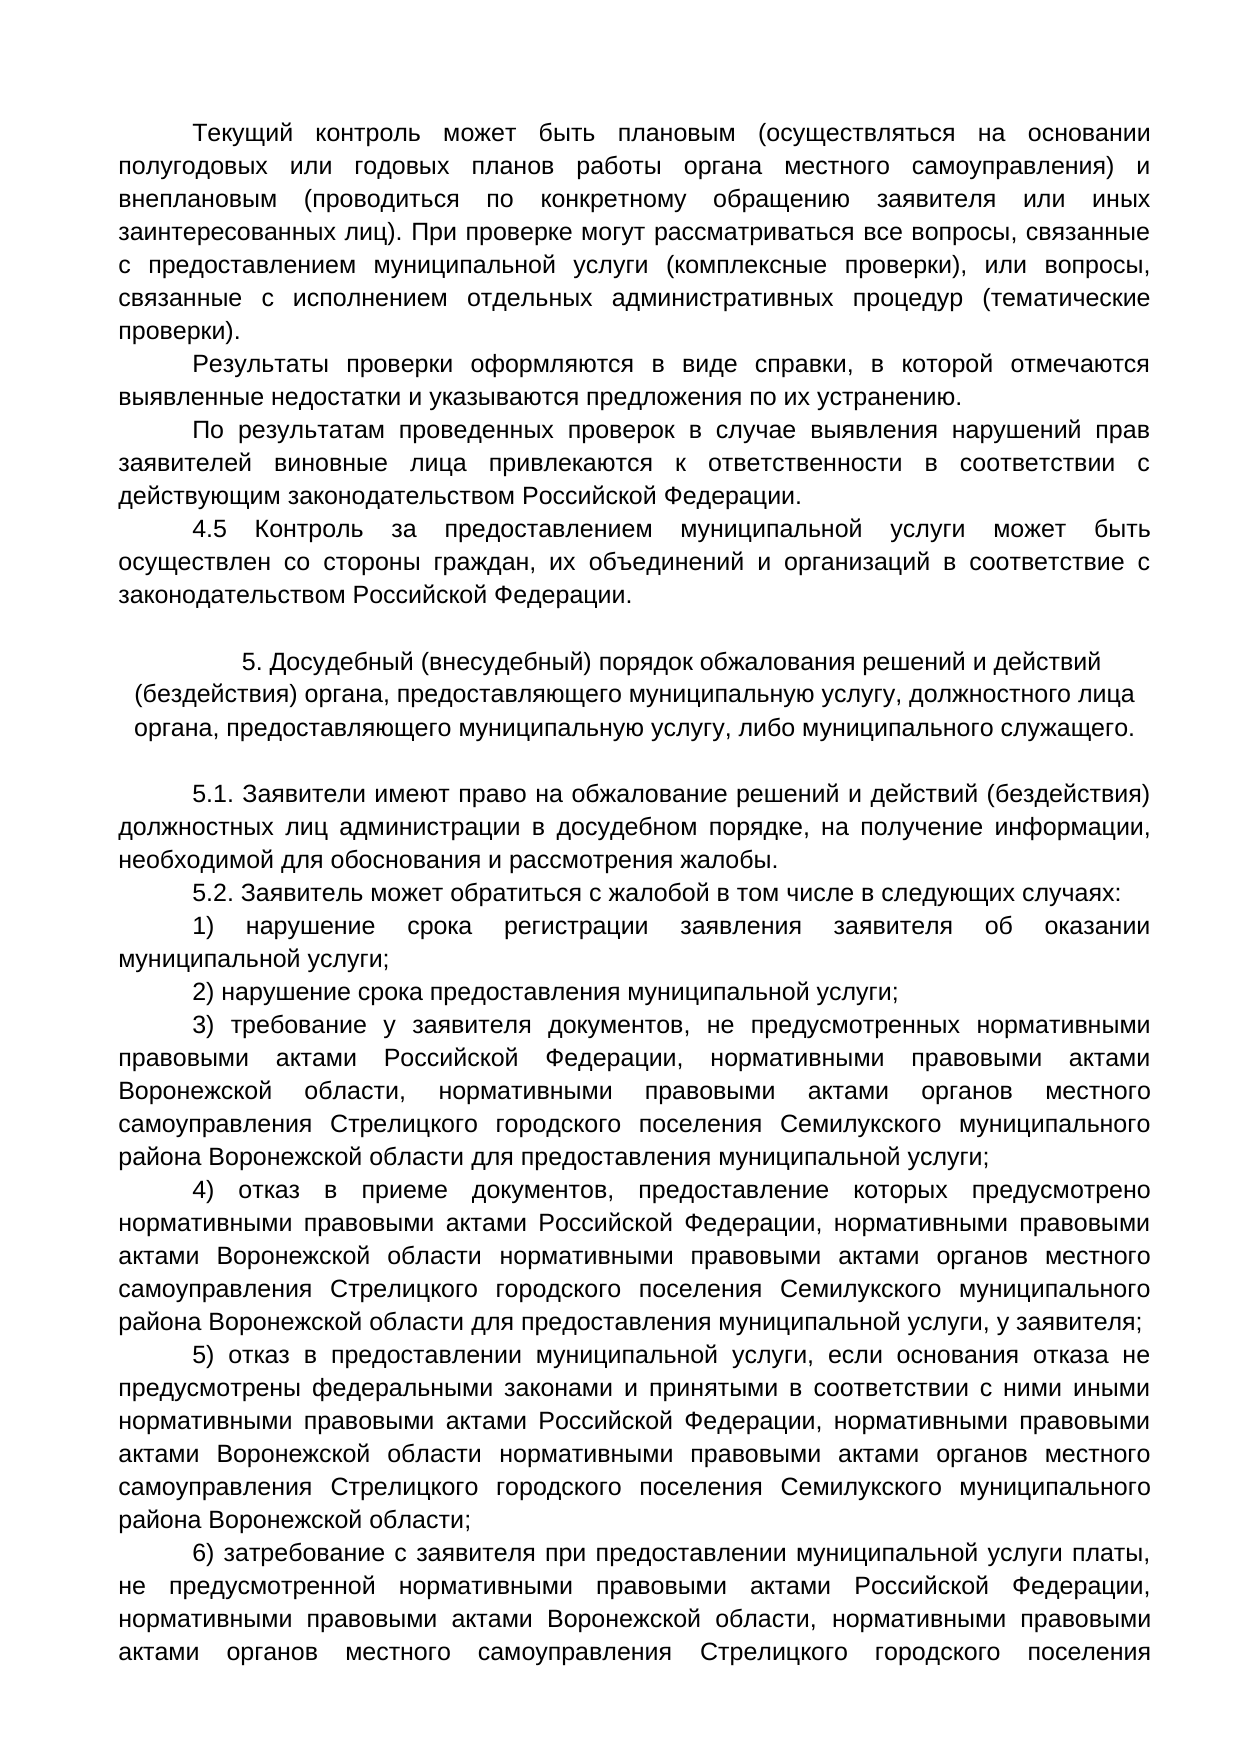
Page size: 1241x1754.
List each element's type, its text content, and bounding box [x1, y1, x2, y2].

text 3) требование у заявителя документов, не предусмотренных нормативными правовыми актами Российской Федерации, нормативными правовыми актами Воронежской области, нормативными правовыми актами органов местного самоуправления Стрелицкого городского поселения Семилукского муниципального района Воронежской области для предоставления муниципальной услуги; [118, 1010, 1152, 1171]
text 5.2. Заявитель может обратиться с жалобой в том числе в следующих случаях: [118, 878, 1152, 906]
text 2) нарушение срока предоставления муниципальной услуги; [118, 977, 1152, 1005]
text Результаты проверки оформляются в виде справки, в которой отмечаются выявленные недостатки и указываются предложения по их устранению. [118, 349, 1152, 411]
text 5. Досудебный (внесудебный) порядок обжалования решений и действий (бездействия) органа, предоставляющего муниципальную услугу, должностного лица органа, предоставляющего муниципальную услугу, либо муниципального служащего. [118, 646, 1152, 741]
text 1) нарушение срока регистрации заявления заявителя об оказании муниципальной услуги; [118, 911, 1152, 972]
text 4) отказ в приеме документов, предоставление которых предусмотрено нормативными правовыми актами Российской Федерации, нормативными правовыми актами Воронежской области нормативными правовыми актами органов местного самоуправления Стрелицкого городского поселения Семилукского муниципального района Воронежской области для предоставления муниципальной услуги, у заявителя; [118, 1175, 1152, 1336]
text 5) отказ в предоставлении муниципальной услуги, если основания отказа не предусмотрены федеральными законами и принятыми в соответствии с ними иными нормативными правовыми актами Российской Федерации, нормативными правовыми актами Воронежской области нормативными правовыми актами органов местного самоуправления Стрелицкого городского поселения Семилукского муниципального района Воронежской области; [118, 1340, 1152, 1534]
text 5.1. Заявители имеют право на обжалование решений и действий (бездействия) должностных лиц администрации в досудебном порядке, на получение информации, необходимой для обоснования и рассмотрения жалобы. [118, 778, 1152, 873]
text 4.5 Контроль за предоставлением муниципальной услуги может быть осуществлен со стороны граждан, их объединений и организаций в соответствие с законодательством Российской Федерации. [118, 514, 1152, 609]
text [118, 1538, 1152, 1666]
text Текущий контроль может быть плановым (осуществляться на основании полугодовых или годовых планов работы органа местного самоуправления) и внеплановым (проводиться по конкретному обращению заявителя или иных заинтересованных лиц). При проверке могут рассматриваться все вопросы, связанные с предоставлением муниципальной услуги (комплексные проверки), или вопросы, связанные с исполнением отдельных административных процедур (тематические проверки). [118, 118, 1152, 345]
text По результатам проведенных проверок в случае выявления нарушений прав заявителей виновные лица привлекаются к ответственности в соответствии с действующим законодательством Российской Федерации. [118, 415, 1152, 510]
